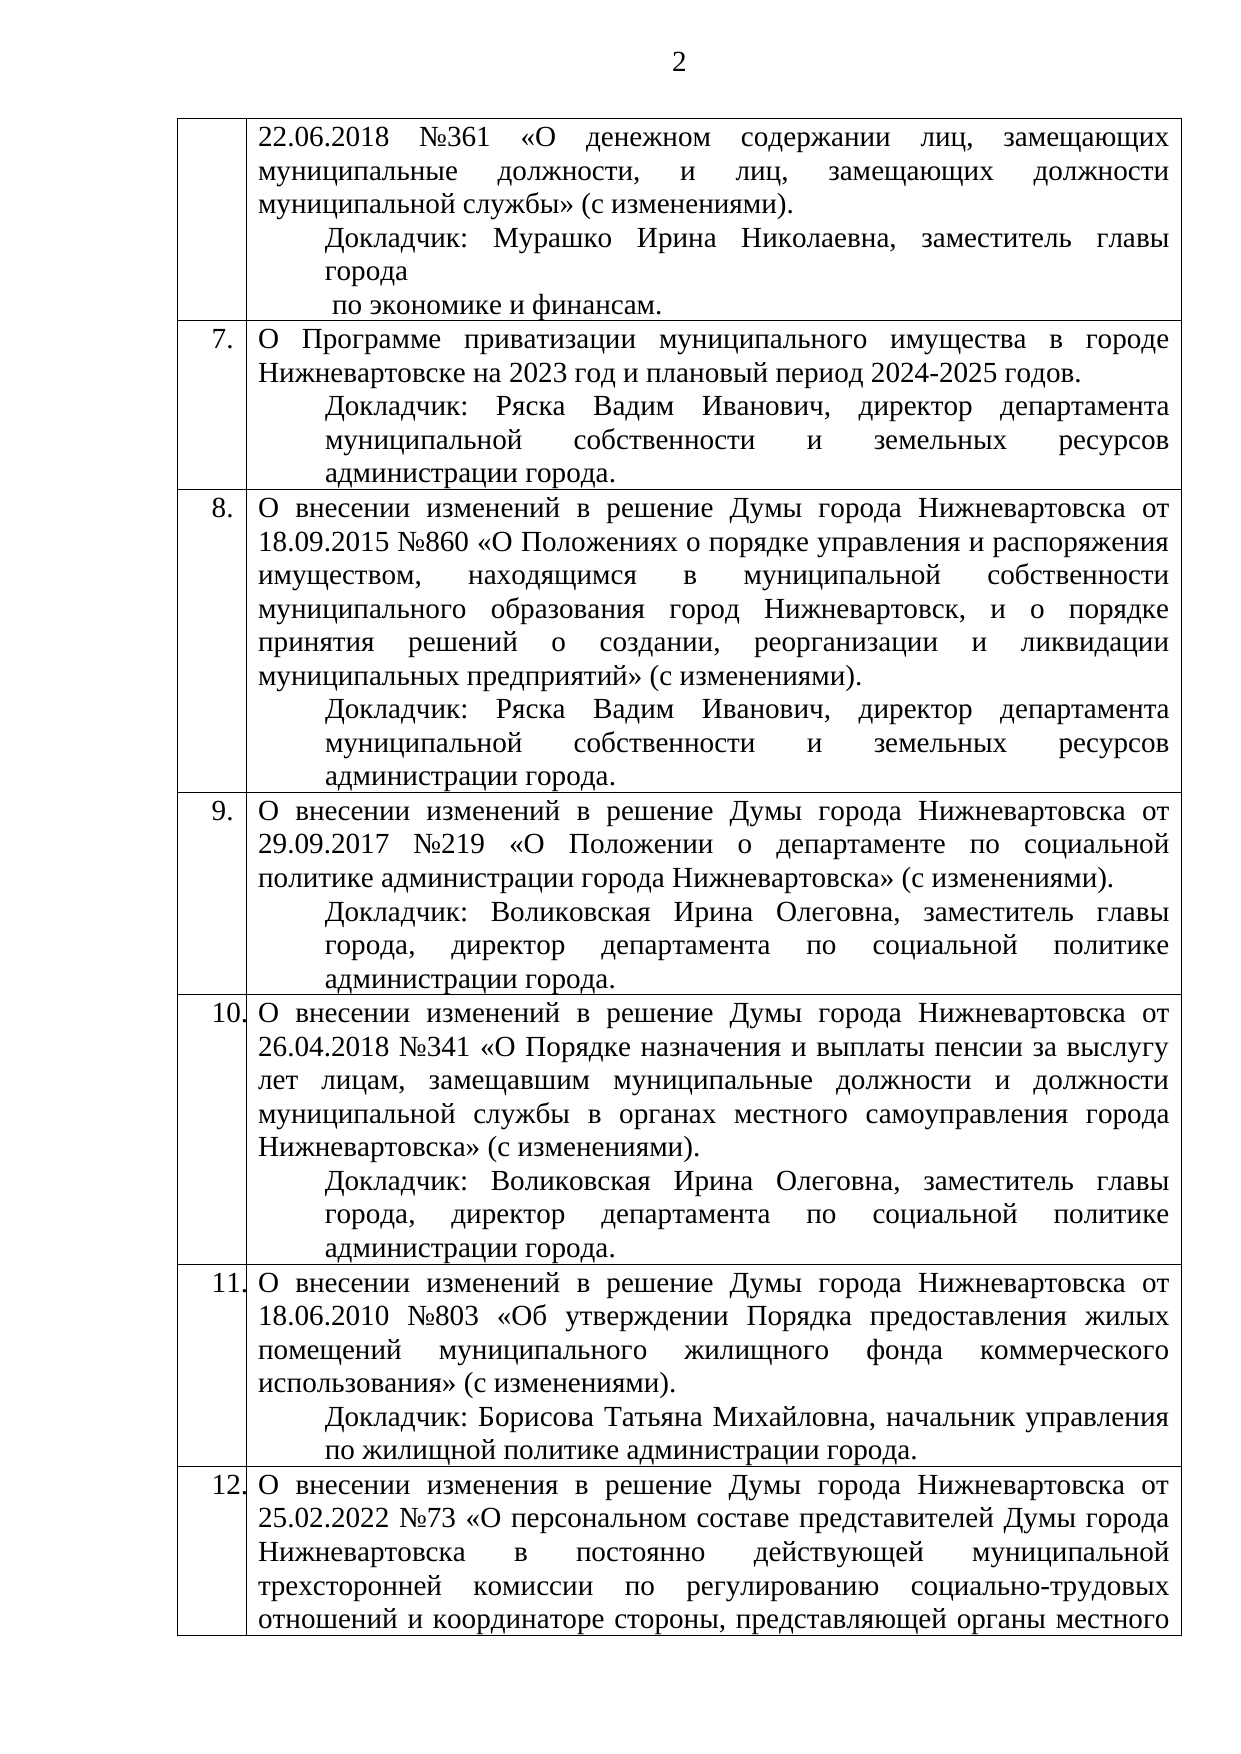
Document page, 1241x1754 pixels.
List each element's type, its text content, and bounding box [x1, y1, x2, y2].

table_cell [247, 1467, 1181, 1635]
table_cell [178, 490, 246, 792]
table_cell О Программе приватизации муниципального имущества в городе Нижневартовске на 2023 год и плановый период 2024-2025 годов. Докладчик: Ряска Вадим Иванович, директор департамента муниципальной собственности и земельных ресурсов администрации города. [247, 321, 1181, 489]
table_cell [178, 1467, 246, 1635]
table_cell [178, 995, 246, 1264]
table_cell [178, 793, 246, 994]
table_cell О внесении изменений в решение Думы города Нижневартовска от 18.09.2015 №860 «О Положениях о порядке управления и распоряжения имуществом, находящимся в муниципальной собственности муниципального образования город Нижневартовск, и о порядке принятия решений о создании, реорганизации и ликвидации муниципальных предприятий» (с изменениями). Докладчик: Ряска Вадим Иванович, директор департамента муниципальной собственности и земельных ресурсов администрации города. [247, 490, 1181, 792]
table_cell О внесении изменений в решение Думы города Нижневартовска от 29.09.2017 №219 «О Положении о департаменте по социальной политике администрации города Нижневартовска» (с изменениями). Докладчик: Воликовская Ирина Олеговна, заместитель главы города, директор департамента по социальной политике администрации города. [247, 793, 1181, 994]
table_cell О внесении изменений в решение Думы города Нижневартовска от 26.04.2018 №341 «О Порядке назначения и выплаты пенсии за выслугу лет лицам, замещавшим муниципальные должности и должности муниципальной службы в органах местного самоуправления города Нижневартовска» (с изменениями). Докладчик: Воликовская Ирина Олеговна, заместитель главы города, директор департамента по социальной политике администрации города. [247, 995, 1181, 1264]
table_cell [178, 321, 246, 489]
table_cell О внесении изменений в решение Думы города Нижневартовска от 18.06.2010 №803 «Об утверждении Порядка предоставления жилых помещений муниципального жилищного фонда коммерческого использования» (с изменениями). Докладчик: Борисова Татьяна Михайловна, начальник управления по жилищной политике администрации города. [247, 1265, 1181, 1466]
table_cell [247, 119, 1181, 320]
table_cell [178, 1265, 246, 1466]
table_cell [178, 119, 246, 320]
